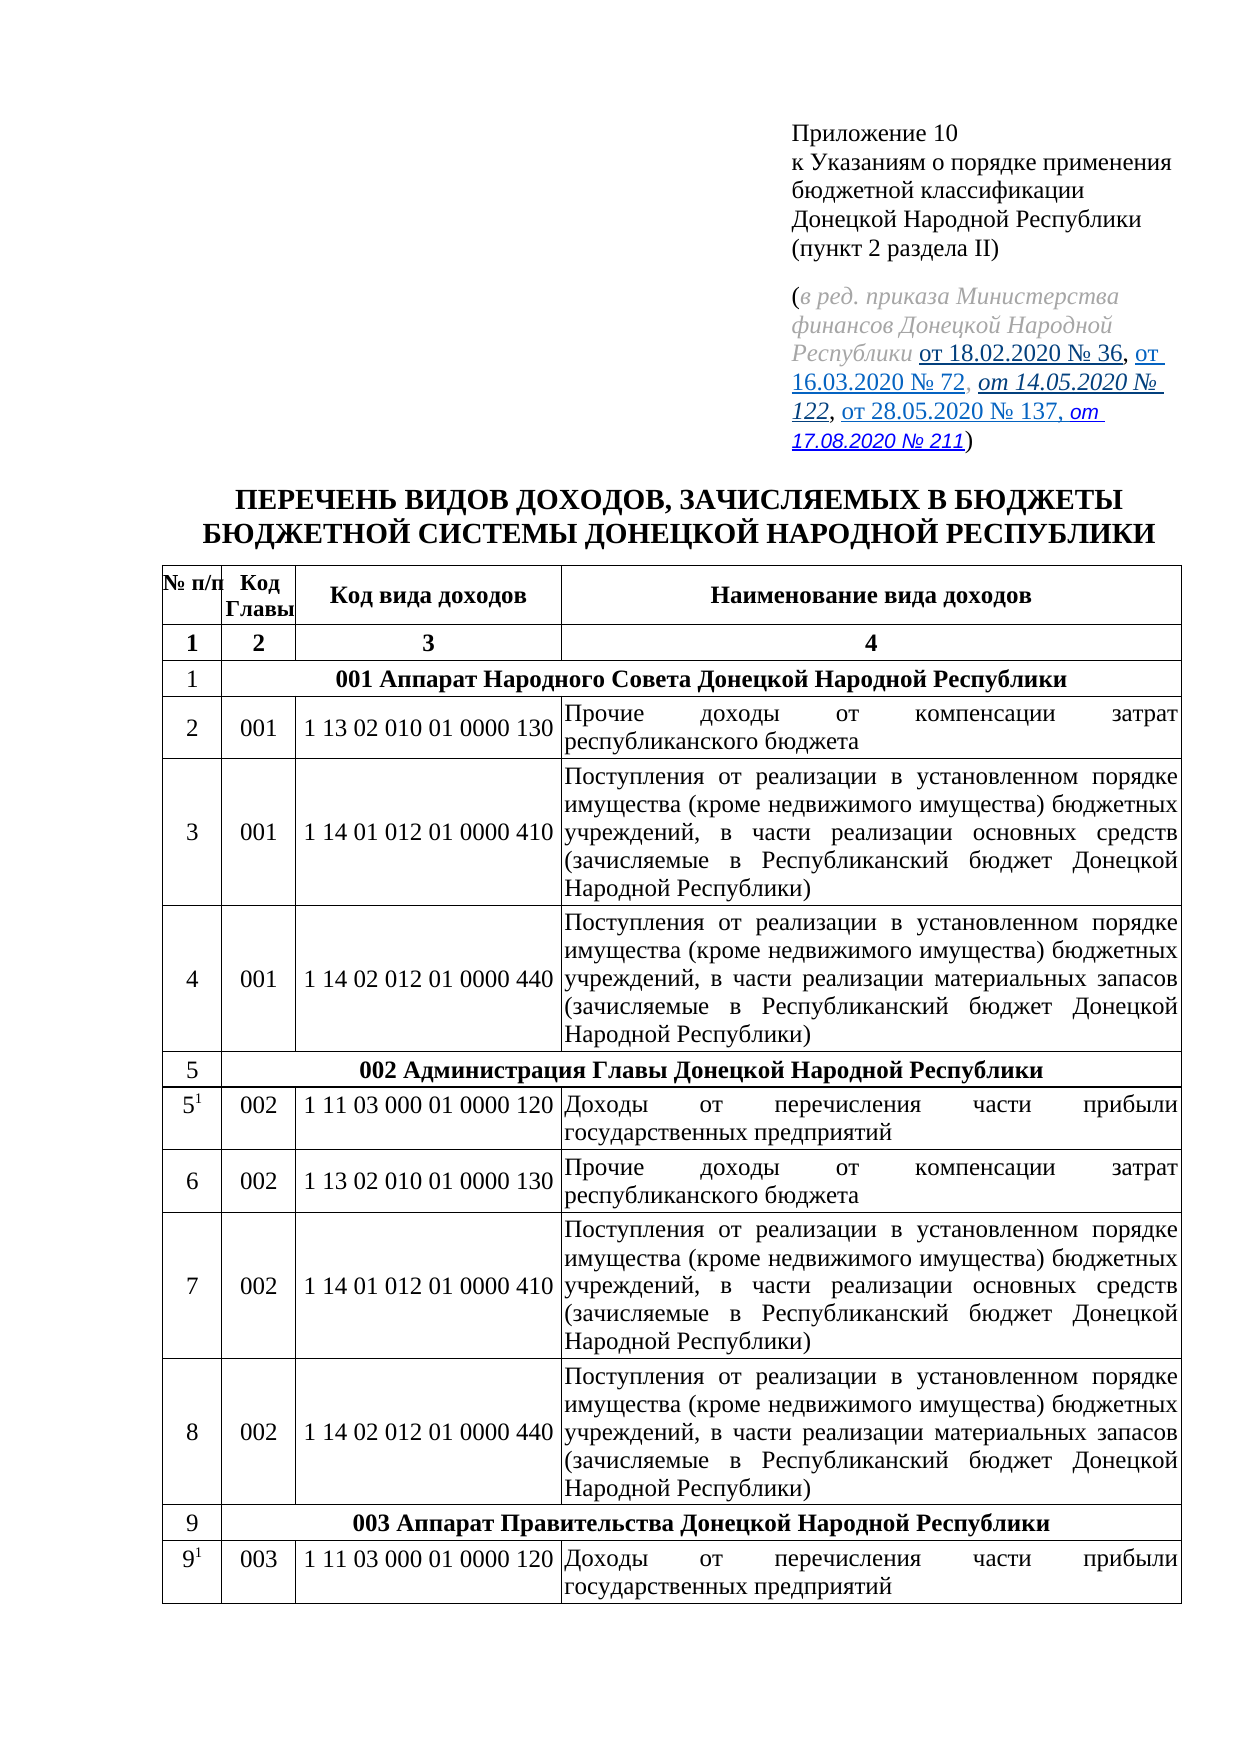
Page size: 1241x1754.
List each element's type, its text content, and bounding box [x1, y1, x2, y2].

table_cell 1 [163, 661, 221, 696]
table_cell 2 [222, 625, 295, 660]
table_cell 1 11 03 000 01 0000 120 [296, 1541, 561, 1603]
table_cell 1 14 01 012 01 0000 410 [296, 1213, 561, 1358]
text к Указаниям о порядке применения [177, 147, 1181, 176]
table_cell 8 [163, 1359, 221, 1504]
table_cell 1 13 02 010 01 0000 130 [296, 1150, 561, 1212]
table_cell 2 [163, 697, 221, 758]
table_cell 7 [163, 1213, 221, 1358]
table_cell 001 [222, 906, 295, 1051]
table_cell Прочие доходы от компенсации затрат республиканского бюджета [562, 1150, 1181, 1212]
table_cell 002 [222, 1150, 295, 1212]
table_cell Прочие доходы от компенсации затрат республиканского бюджета [562, 697, 1181, 758]
text Приложение 10 [177, 118, 1181, 147]
text бюджетной классификации [177, 176, 1181, 204]
table_cell 002 Администрация Главы Донецкой Народной Республики [222, 1052, 1181, 1086]
table_cell 001 Аппарат Народного Совета Донецкой Народной Республики [222, 661, 1181, 696]
table_cell 91 [163, 1541, 221, 1603]
table_cell 3 [163, 759, 221, 904]
table_cell 4 [562, 625, 1181, 660]
table_cell 002 [222, 1088, 295, 1149]
table_header № п/п [163, 566, 221, 624]
table_cell 1 11 03 000 01 0000 120 [296, 1088, 561, 1149]
text ПЕРЕЧЕНЬ ВИДОВ ДОХОДОВ, ЗАЧИСЛЯЕМЫХ В БЮДЖЕТЫ БЮДЖЕТНОЙ СИСТЕМЫ ДОНЕЦКОЙ НАРОДНОЙ РЕСПУБЛИКИ [177, 482, 1181, 549]
text Донецкой Народной Республики [177, 204, 1181, 233]
table_cell Доходы от перечисления части прибыли государственных предприятий [562, 1088, 1181, 1149]
table_cell 003 Аппарат Правительства Донецкой Народной Республики [222, 1505, 1181, 1540]
table_cell 3 [296, 625, 561, 660]
table_cell 001 [222, 697, 295, 758]
table_header Наименование вида доходов [562, 566, 1181, 624]
table_cell 4 [163, 906, 221, 1051]
table_cell 001 [222, 759, 295, 904]
table_cell 51 [163, 1088, 221, 1149]
table_cell Доходы от перечисления части прибыли государственных предприятий [562, 1541, 1181, 1603]
table_cell 1 14 02 012 01 0000 440 [296, 906, 561, 1051]
table_cell 1 [163, 625, 221, 660]
table_cell 002 [222, 1359, 295, 1504]
table_cell 1 14 02 012 01 0000 440 [296, 1359, 561, 1504]
table_cell 5 [163, 1052, 221, 1086]
table_cell 6 [163, 1150, 221, 1212]
text (в ред. приказа Министерства финансов Донецкой Народной Республики от 18.02.2020 № 36, от 16.03.2020 № 72, от 14.05.2020 № 122, от 28.05.2020 № 137, от 17.08.2020 № 211) [791, 281, 1181, 453]
table_cell 1 14 01 012 01 0000 410 [296, 759, 561, 904]
table_header Код Главы [222, 566, 295, 624]
table_header Код вида доходов [296, 566, 561, 624]
table_cell 003 [222, 1541, 295, 1603]
table_cell 002 [222, 1213, 295, 1358]
table_cell 9 [163, 1505, 221, 1540]
table_cell 1 13 02 010 01 0000 130 [296, 697, 561, 758]
text (пункт 2 раздела II) [177, 233, 1181, 262]
